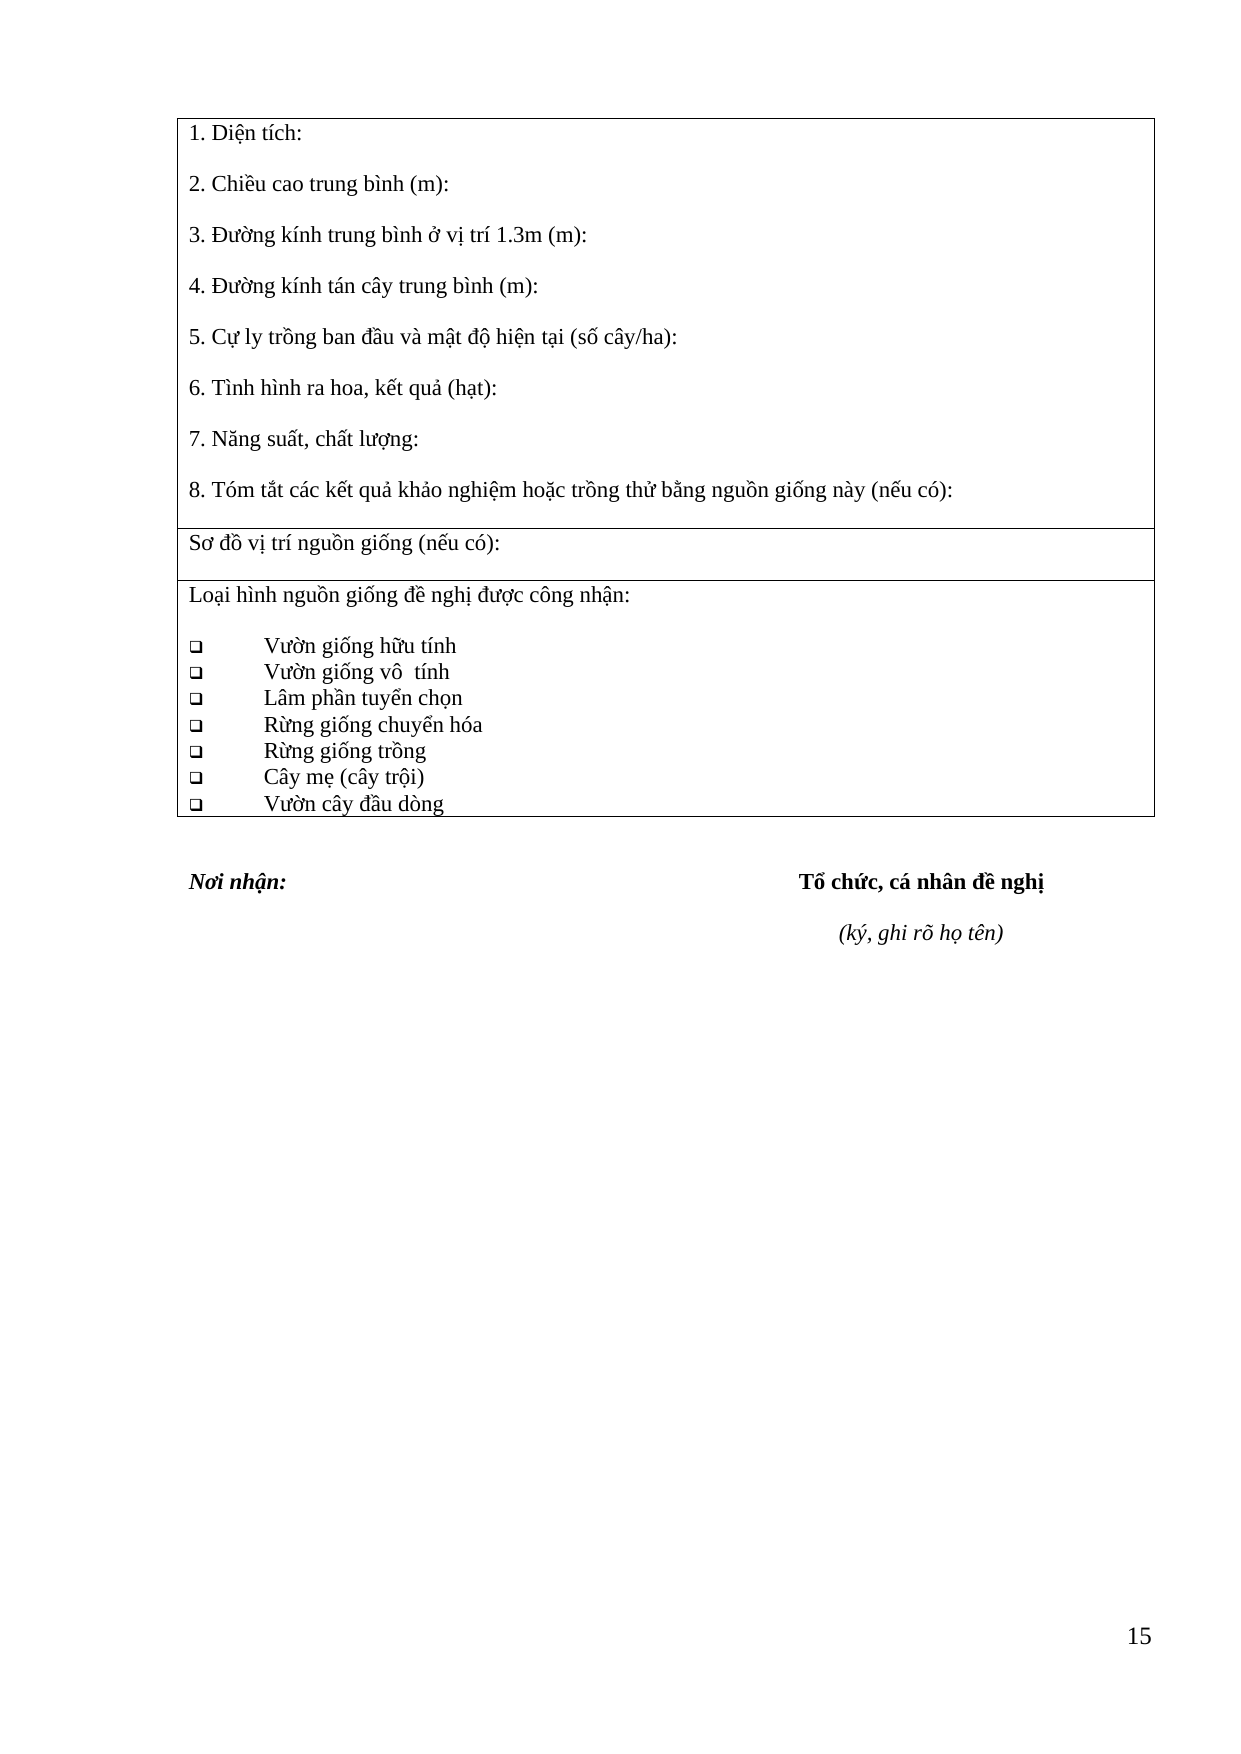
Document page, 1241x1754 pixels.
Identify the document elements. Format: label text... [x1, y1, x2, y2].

table_header Nơi nhận: [177, 868, 709, 970]
table_cell Sơ đồ vị trí nguồn giống (nếu có): [178, 529, 1154, 579]
table_cell 1. Diện tích: 2. Chiều cao trung bình (m): 3. Đường kính trung bình ở vị trí 1.3m (m): 4. Đường kính tán cây trung bình (m): 5. Cự ly trồng ban đầu và mật độ hiện tại (số cây/ha): 6. Tình hình ra hoa, kết quả (hạt): 7. Năng suất, chất lượng: 8. Tóm tắt các kết quả khảo nghiệm hoặc trồng thử bằng nguồn giống này (nếu có): [178, 119, 1154, 527]
table_cell Loại hình nguồn giống đề nghị được công nhận: Vườn giống hữu tính Vườn giống vô tính Lâm phần tuyển chọn Rừng giống chuyển hóa Rừng giống trồng Cây mẹ (cây trội) Vườn cây đầu dòng [178, 581, 1154, 816]
table_header Tổ chức, cá nhân đề nghị (ký, ghi rõ họ tên) [709, 868, 1133, 970]
